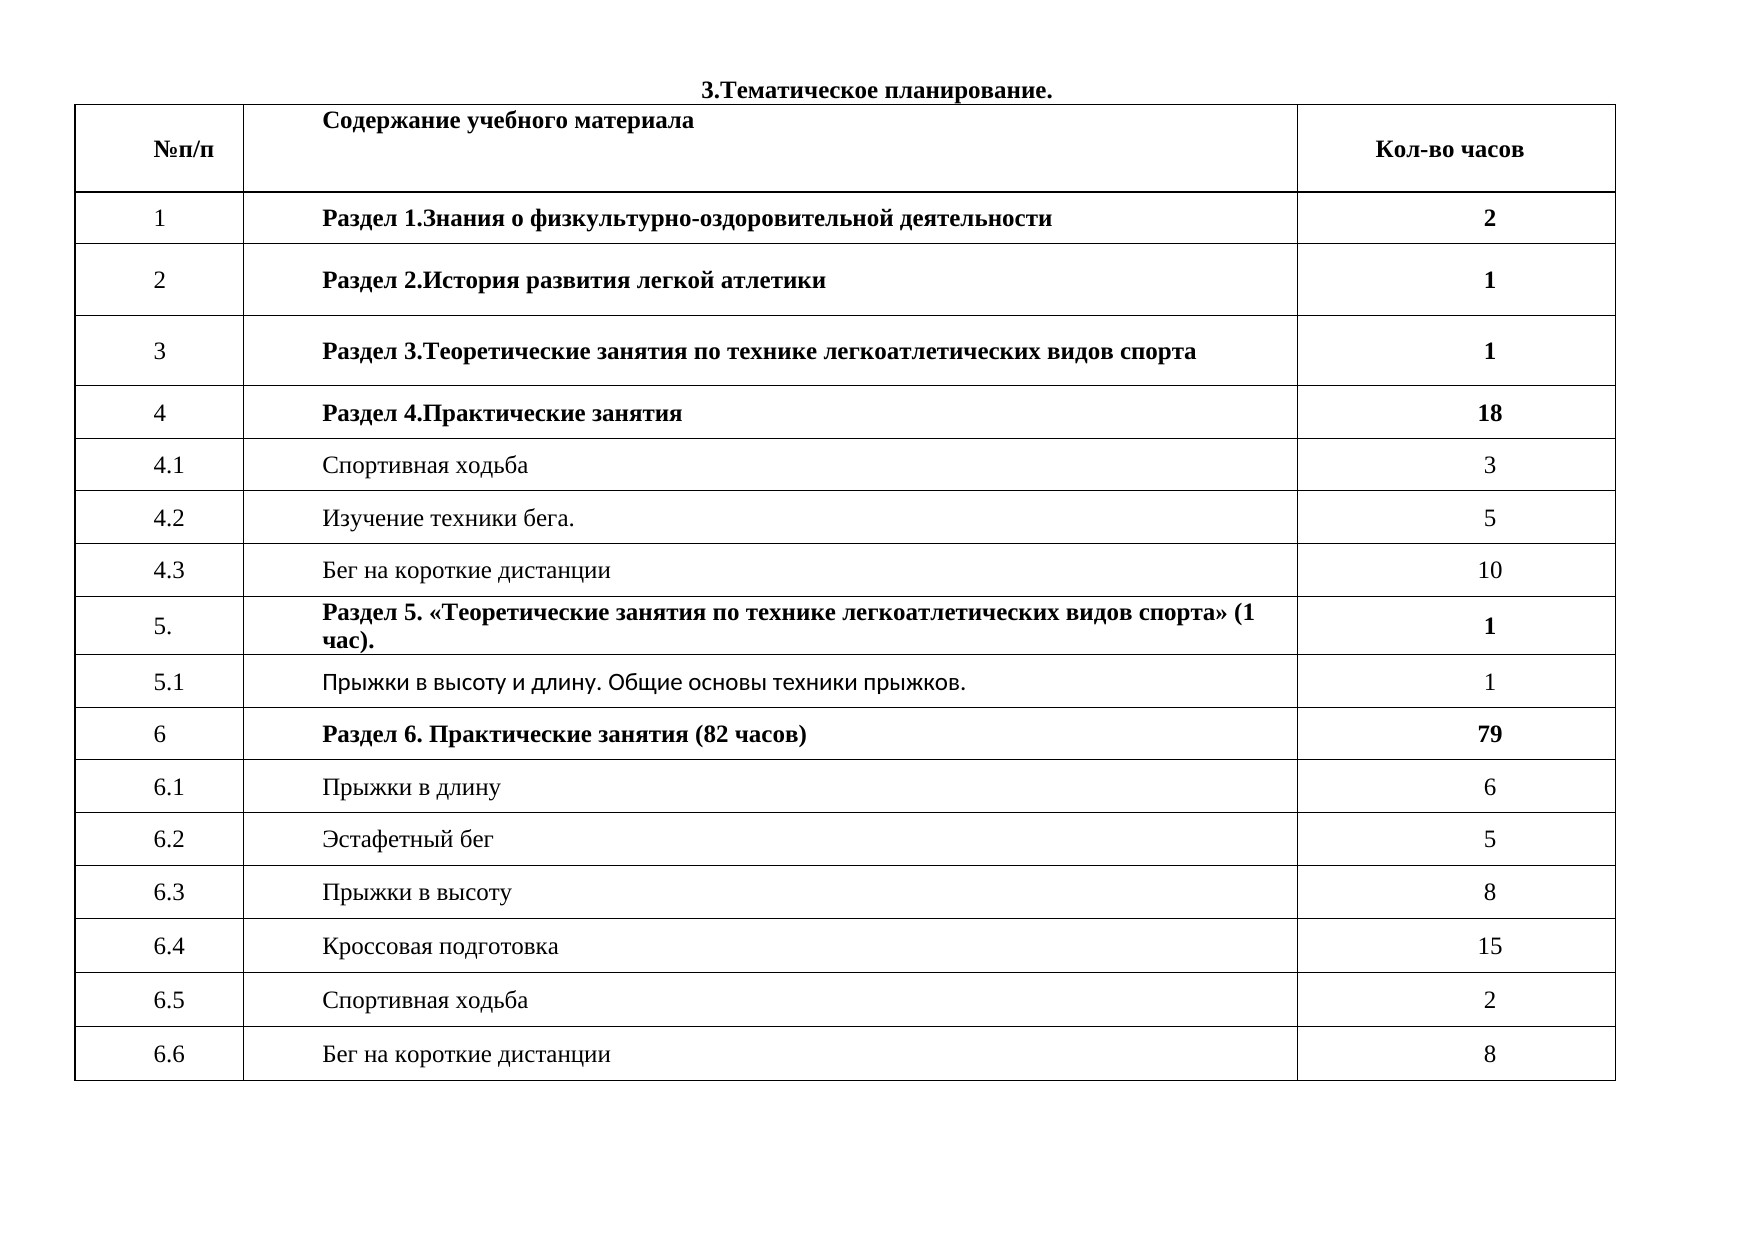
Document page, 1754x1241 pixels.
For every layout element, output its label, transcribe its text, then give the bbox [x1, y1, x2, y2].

table_cell 6.2 [76, 813, 243, 864]
table_cell 79 [1298, 708, 1615, 759]
table_cell 5.1 [76, 655, 243, 707]
table_cell Спортивная ходьба [244, 973, 1297, 1026]
text 3.Тематическое планирование. [75, 75, 1679, 104]
table_cell 1 [1298, 316, 1615, 385]
table_cell 4 [76, 386, 243, 438]
table_cell Кроссовая подготовка [244, 919, 1297, 972]
table_cell 1 [76, 193, 243, 243]
table_cell Раздел 1.Знания о физкультурно-оздоровительной деятельности [244, 193, 1297, 243]
table_cell Бег на короткие дистанции [244, 1027, 1297, 1080]
table_cell Бег на короткие дистанции [244, 544, 1297, 596]
table_cell 4.2 [76, 491, 243, 543]
table_cell Изучение техники бега. [244, 491, 1297, 543]
table_cell 18 [1298, 386, 1615, 438]
table_cell Прыжки в длину [244, 760, 1297, 812]
table_cell 5. [76, 597, 243, 654]
table_cell 8 [1298, 866, 1615, 918]
table_cell 6.3 [76, 866, 243, 918]
table_header Содержание учебного материала [244, 105, 1297, 191]
table_cell Раздел 5. «Теоретические занятия по технике легкоатлетических видов спорта» (1 час). [244, 597, 1297, 654]
table_cell 8 [1298, 1027, 1615, 1080]
table_cell 6.4 [76, 919, 243, 972]
table_cell 3 [1298, 439, 1615, 490]
table_cell Раздел 4.Практические занятия [244, 386, 1297, 438]
table_cell Спортивная ходьба [244, 439, 1297, 490]
table_cell 5 [1298, 813, 1615, 864]
table_cell Прыжки в высоту и длину. Общие основы техники прыжков. [244, 655, 1297, 707]
table_cell Раздел 2.История развития легкой атлетики [244, 244, 1297, 315]
table_cell 5 [1298, 491, 1615, 543]
table_header Кол-во часов [1298, 105, 1615, 191]
table_cell 3 [76, 316, 243, 385]
table_cell 1 [1298, 244, 1615, 315]
table_cell 1 [1298, 655, 1615, 707]
table_cell 2 [1298, 973, 1615, 1026]
table_cell 4.3 [76, 544, 243, 596]
table_cell 6 [76, 708, 243, 759]
table_cell Прыжки в высоту [244, 866, 1297, 918]
table_cell 6 [1298, 760, 1615, 812]
table_cell 2 [76, 244, 243, 315]
table_cell 6.1 [76, 760, 243, 812]
table_cell 10 [1298, 544, 1615, 596]
table_cell 6.6 [76, 1027, 243, 1080]
table_cell 1 [1298, 597, 1615, 654]
table_cell 4.1 [76, 439, 243, 490]
table_cell 6.5 [76, 973, 243, 1026]
table_cell Раздел 3.Теоретические занятия по технике легкоатлетических видов спорта [244, 316, 1297, 385]
table_cell Эстафетный бег [244, 813, 1297, 864]
table_header №п/п [76, 105, 243, 191]
table_cell 2 [1298, 193, 1615, 243]
table_cell 15 [1298, 919, 1615, 972]
table_cell Раздел 6. Практические занятия (82 часов) [244, 708, 1297, 759]
